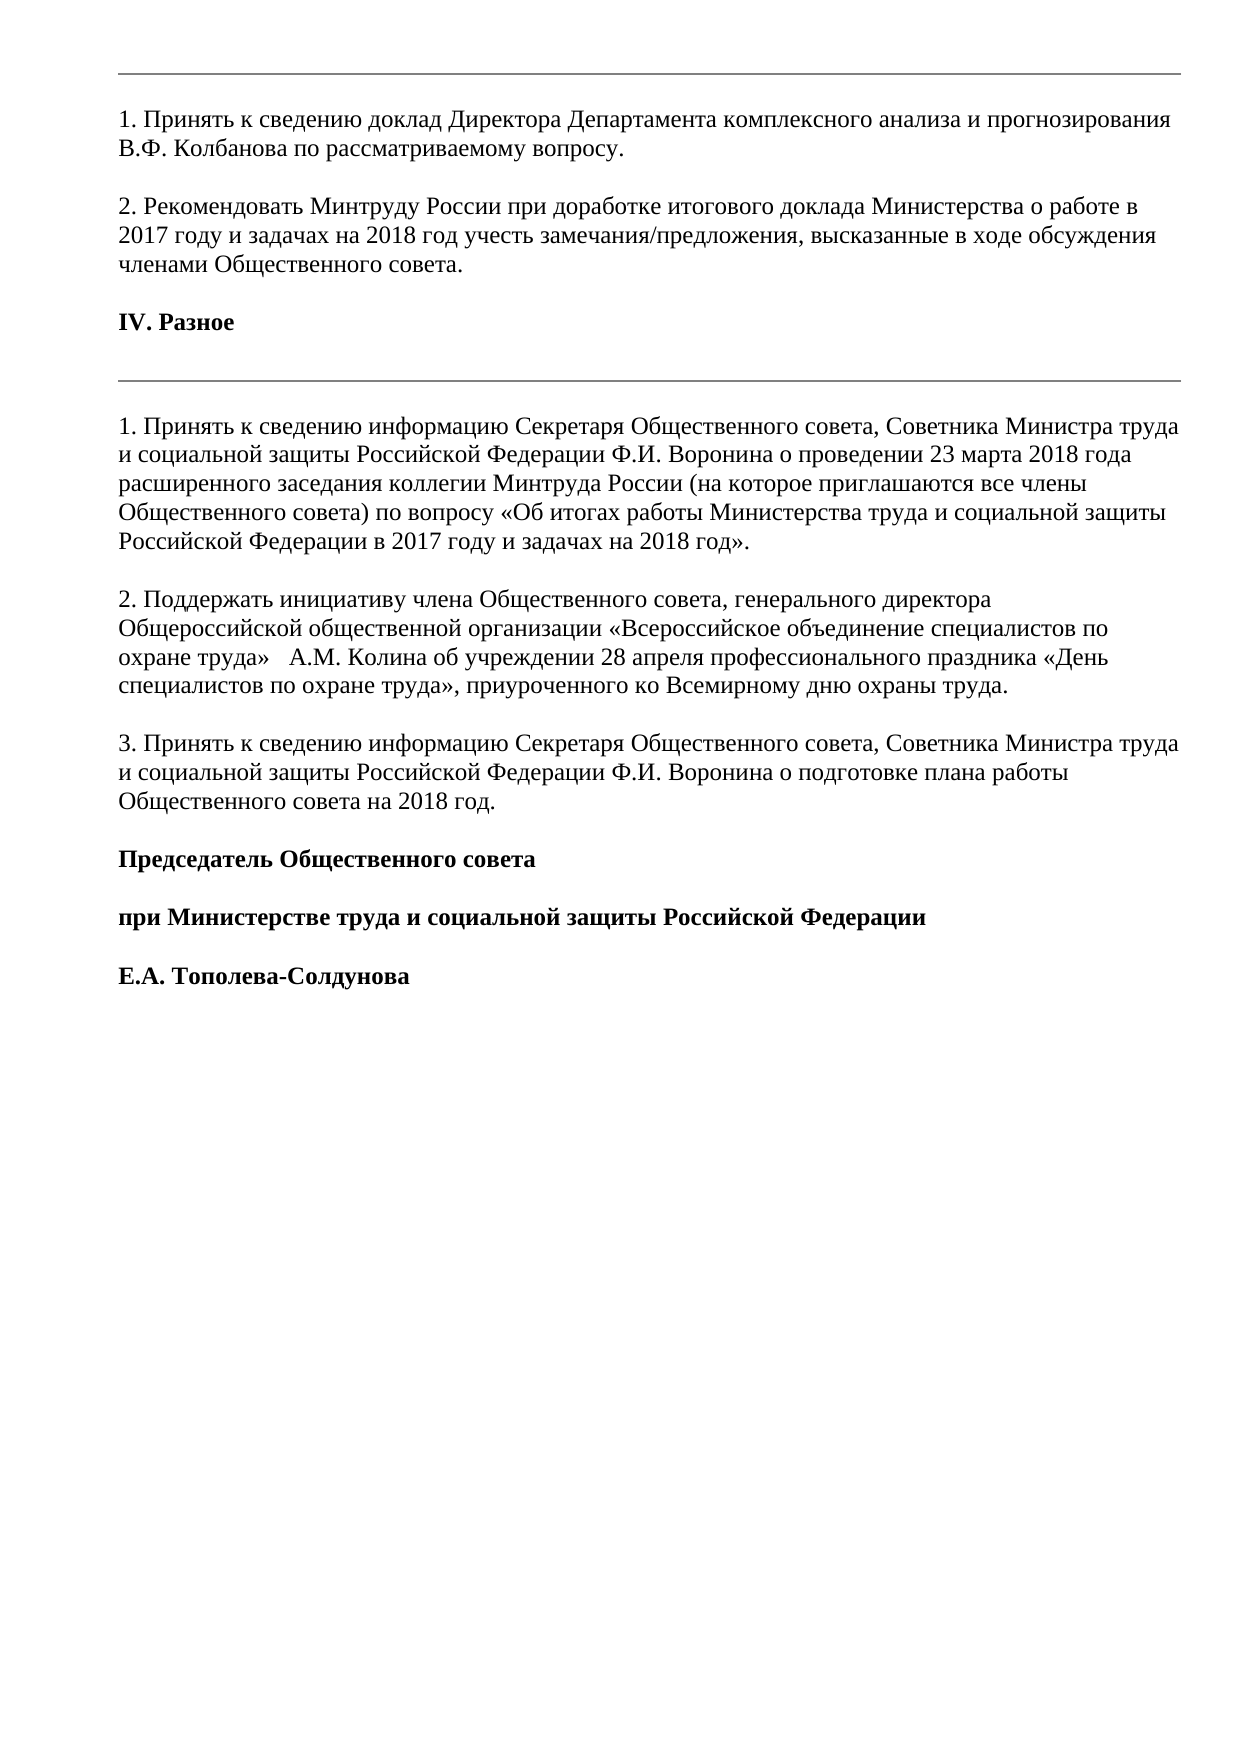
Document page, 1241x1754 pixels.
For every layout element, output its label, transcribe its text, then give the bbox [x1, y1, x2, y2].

text IV. Разное [118, 307, 1181, 336]
text при Министерстве труда и социальной защиты Российской Федерации [118, 902, 1181, 931]
text 2. Рекомендовать Минтруду России при доработке итогового доклада Министерства о работе в 2017 году и задачах на 2018 год учесть замечания/предложения, высказанные в ходе обсуждения членами Общественного совета. [118, 191, 1181, 278]
text 3. Принять к сведению информацию Секретаря Общественного совета, Советника Министра труда и социальной защиты Российской Федерации Ф.И. Воронина о подготовке плана работы Общественного совета на 2018 год. [118, 728, 1181, 815]
text 2. Поддержать инициативу члена Общественного совета, генерального директора Общероссийской общественной организации «Всероссийское объединение специалистов по охране труда» А.М. Колина об учреждении 28 апреля профессионального праздника «День специалистов по охране труда», приуроченного ко Всемирному дню охраны труда. [118, 584, 1181, 699]
text 1. Принять к сведению информацию Секретаря Общественного совета, Советника Министра труда и социальной защиты Российской Федерации Ф.И. Воронина о проведении 23 марта 2018 года расширенного заседания коллегии Минтруда России (на которое приглашаются все члены Общественного совета) по вопросу «Об итогах работы Министерства труда и социальной защиты Российской Федерации в 2017 году и задачах на 2018 год». [118, 411, 1181, 554]
text Председатель Общественного совета [118, 844, 1181, 873]
text Е.А. Тополева-Солдунова [118, 961, 1181, 989]
text 1. Принять к сведению доклад Директора Департамента комплексного анализа и прогнозирования В.Ф. Колбанова по рассматриваемому вопросу. [118, 104, 1181, 162]
